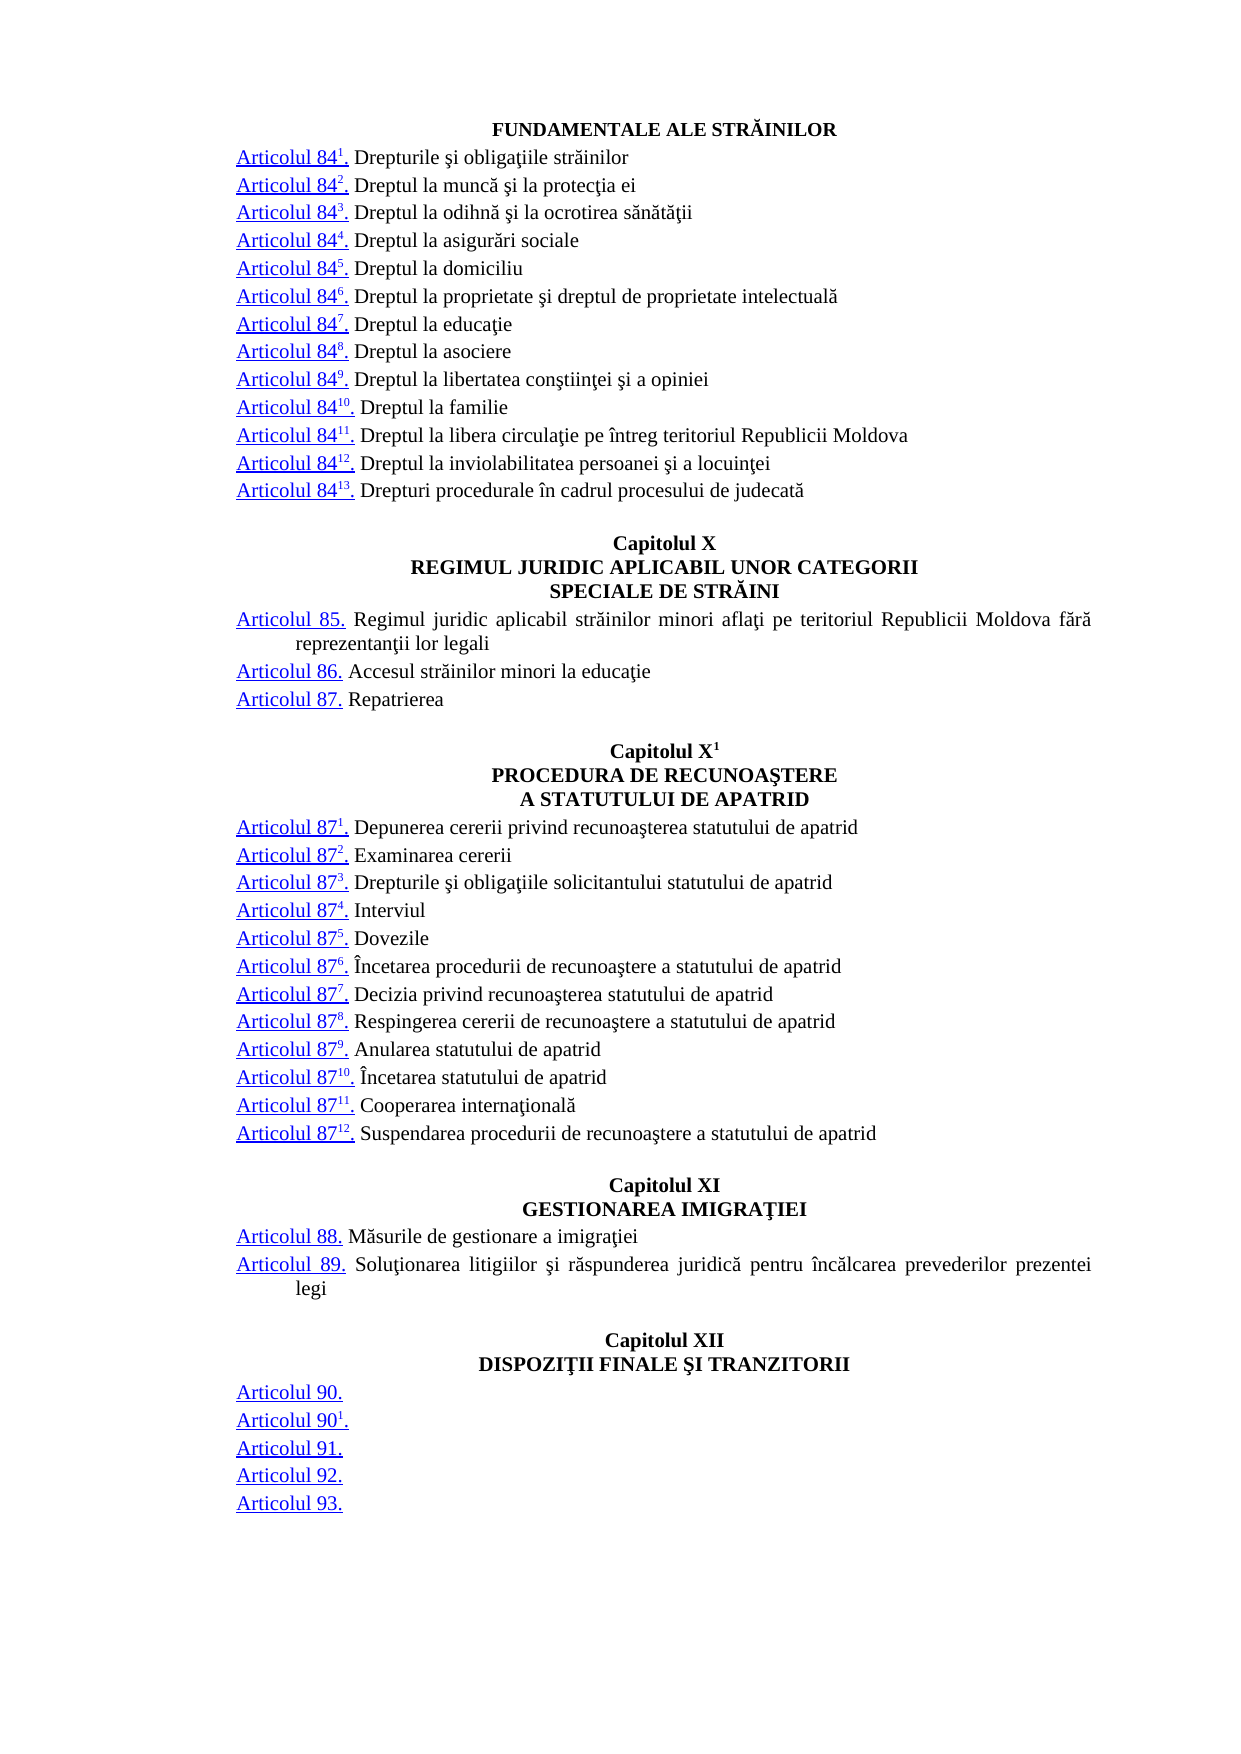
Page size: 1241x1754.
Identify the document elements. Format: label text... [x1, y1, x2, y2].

text A STATUTULUI DE APATRID [177, 787, 1152, 811]
text Articolul 848. Dreptul la asociere [236, 339, 1093, 363]
text Articolul 845. Dreptul la domiciliu [236, 256, 1093, 280]
text Capitolul X [177, 531, 1152, 555]
text Articolul 8411. Dreptul la libera circulaţie pe întreg teritoriul Republicii Moldova [236, 423, 1093, 447]
text Articolul 8412. Dreptul la inviolabilitatea persoanei şi a locuinţei [236, 451, 1093, 475]
text Articolul 8712. Suspendarea procedurii de recunoaştere a statutului de apatrid [236, 1121, 1093, 1145]
text Articolul 91. [236, 1436, 1093, 1460]
text Articolul 873. Drepturile şi obligaţiile solicitantului statutului de apatrid [236, 870, 1093, 894]
text REGIMUL JURIDIC APLICABIL UNOR CATEGORII [177, 555, 1152, 579]
text Articolul 844. Dreptul la asigurări sociale [236, 228, 1093, 252]
text SPECIALE DE STRĂINI [177, 579, 1152, 603]
text FUNDAMENTALE ALE STRĂINILOR [177, 118, 1152, 141]
text Capitolul XI [177, 1172, 1152, 1197]
text Articolul 879. Anularea statutului de apatrid [236, 1037, 1093, 1061]
text Articolul 847. Dreptul la educaţie [236, 312, 1093, 336]
text Articolul 875. Dovezile [236, 926, 1093, 950]
text Articolul 8711. Cooperarea internaţională [236, 1093, 1093, 1117]
text Articolul 8410. Dreptul la familie [236, 395, 1093, 419]
text Articolul 878. Respingerea cererii de recunoaştere a statutului de apatrid [236, 1009, 1093, 1033]
text Articolul 843. Dreptul la odihnă şi la ocrotirea sănătăţii [236, 200, 1093, 224]
text Articolul 89. Soluţionarea litigiilor şi răspunderea juridică pentru încălcarea prevederilor prezentei legi [236, 1252, 1093, 1300]
text GESTIONAREA IMIGRAŢIEI [177, 1197, 1152, 1221]
text Articolul 901. [236, 1408, 1093, 1432]
text DISPOZIŢII FINALE ŞI TRANZITORII [177, 1352, 1152, 1376]
text Articolul 841. Drepturile şi obligaţiile străinilor [236, 145, 1093, 169]
text Articolul 871. Depunerea cererii privind recunoaşterea statutului de apatrid [236, 815, 1093, 839]
text Articolul 86. Accesul străinilor minori la educaţie [236, 659, 1093, 683]
text Articolul 90. [236, 1380, 1093, 1404]
text Articolul 93. [236, 1491, 1093, 1515]
text Articolul 88. Măsurile de gestionare a imigraţiei [236, 1224, 1093, 1248]
text Articolul 872. Examinarea cererii [236, 842, 1093, 867]
text Articolul 874. Interviul [236, 898, 1093, 922]
text Articolul 877. Decizia privind recunoaşterea statutului de apatrid [236, 982, 1093, 1006]
text Articolul 87. Repatrierea [236, 687, 1093, 711]
text Capitolul X1 [177, 739, 1152, 763]
text PROCEDURA DE RECUNOAŞTERE [177, 763, 1152, 787]
text Articolul 846. Dreptul la proprietate şi dreptul de proprietate intelectuală [236, 284, 1093, 308]
text Articolul 849. Dreptul la libertatea conştiinţei şi a opiniei [236, 367, 1093, 391]
text Articolul 8413. Drepturi procedurale în cadrul procesului de judecată [236, 478, 1093, 502]
text Articolul 85. Regimul juridic aplicabil străinilor minori aflaţi pe teritoriul Republicii Moldova fără reprezentanţii lor legali [236, 607, 1093, 655]
text Capitolul XII [177, 1328, 1152, 1352]
text Articolul 92. [236, 1463, 1093, 1487]
text Articolul 842. Dreptul la muncă şi la protecţia ei [236, 172, 1093, 197]
text Articolul 8710. Încetarea statutului de apatrid [236, 1065, 1093, 1089]
text Articolul 876. Încetarea procedurii de recunoaştere a statutului de apatrid [236, 954, 1093, 978]
